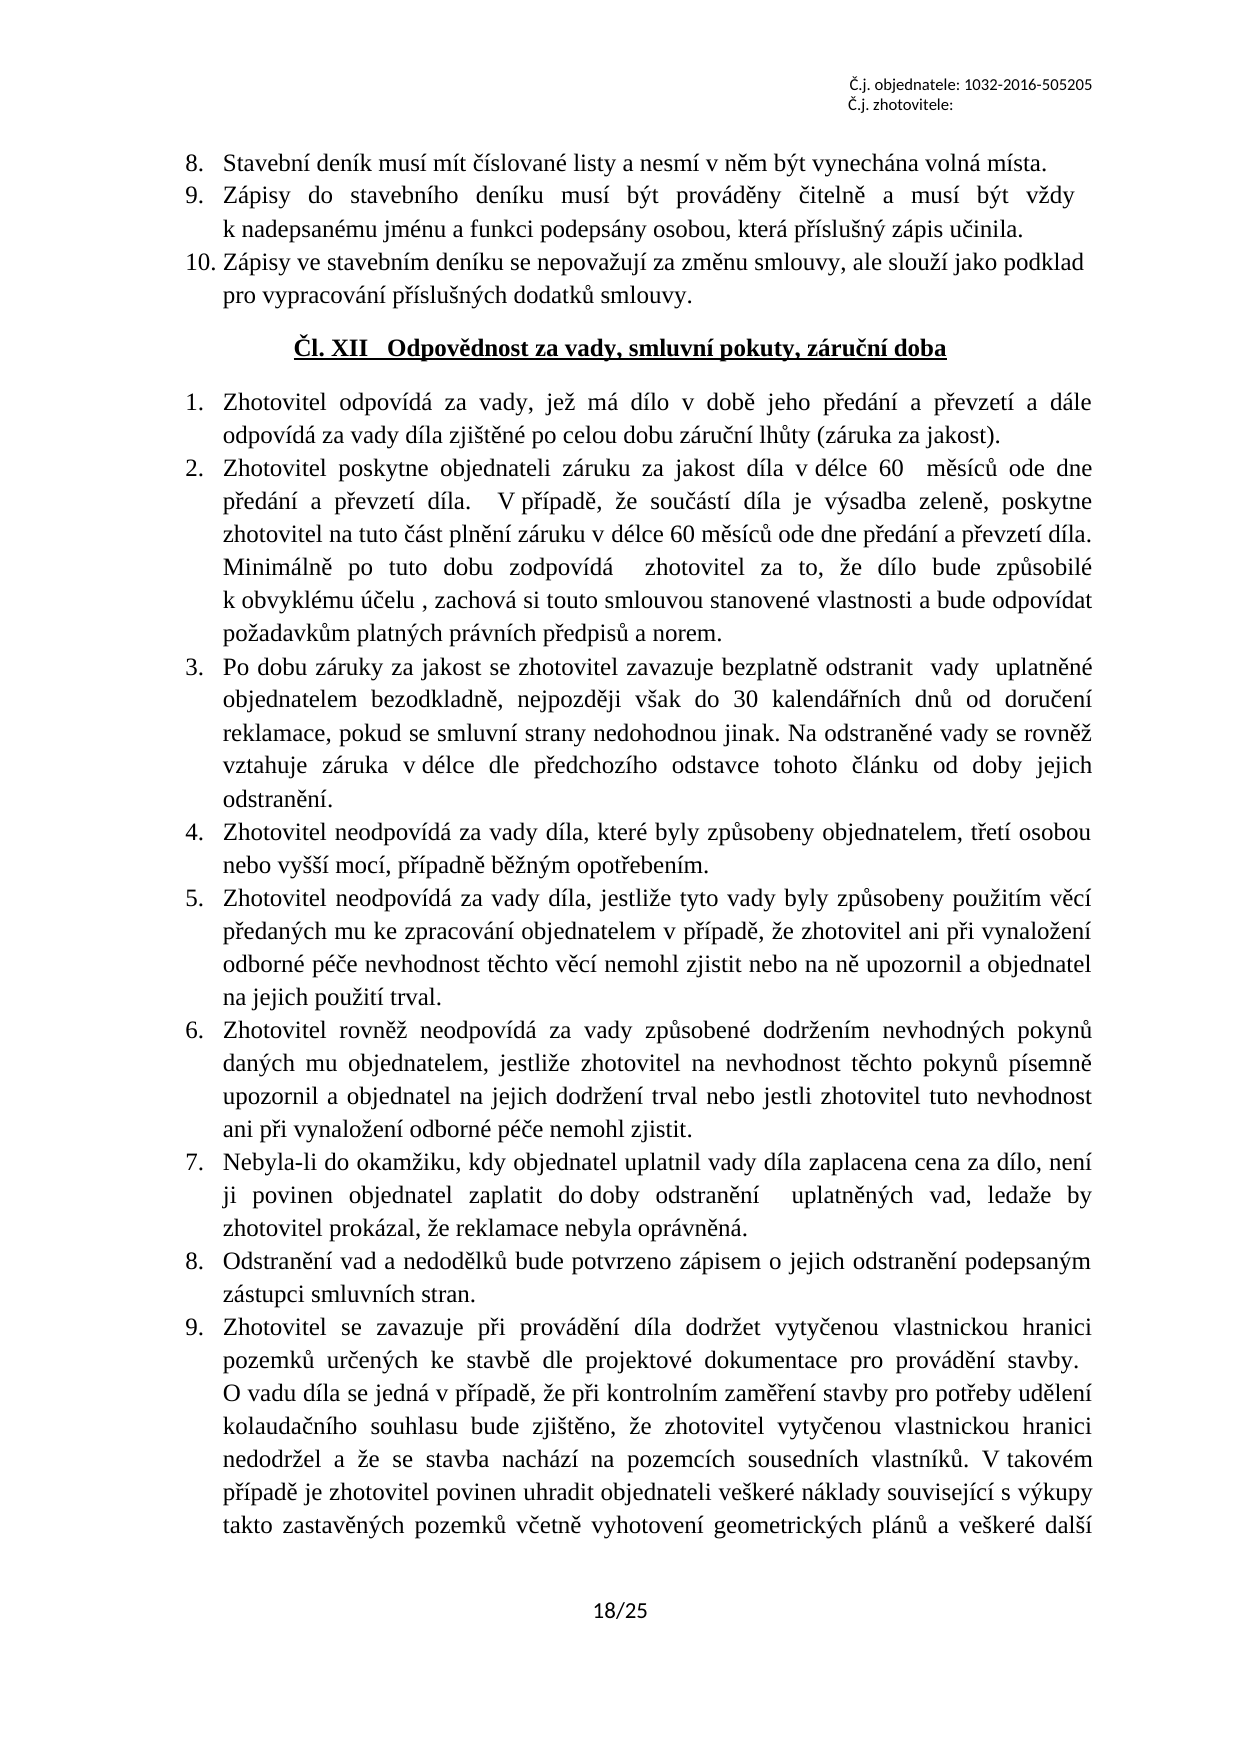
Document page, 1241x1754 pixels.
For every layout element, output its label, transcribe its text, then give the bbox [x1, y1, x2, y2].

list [185, 1312, 1093, 1539]
list Stavební deník musí mít číslované listy a nesmí v něm být vynechána volná místa. [185, 148, 1093, 176]
list Po dobu záruky za jakost se zhotovitel zavazuje bezplatně odstranit vady uplatněné objednatelem bezodkladně, nejpozději však do 30 kalendářních dnů od doručení reklamace, pokud se smluvní strany nedohodnou jinak. Na odstraněné vady se rovněž vztahuje záruka v délce dle předchozího odstavce tohoto článku od doby jejich odstranění. [185, 652, 1093, 812]
text Čl. XII Odpovědnost za vady, smluvní pokuty, záruční doba [148, 333, 1093, 362]
list Zhotovitel neodpovídá za vady díla, které byly způsobeny objednatelem, třetí osobou nebo vyšší mocí, případně běžným opotřebením. [185, 817, 1093, 878]
list Zhotovitel rovněž neodpovídá za vady způsobené dodržením nevhodných pokynů daných mu objednatelem, jestliže zhotovitel na nevhodnost těchto pokynů písemně upozornil a objednatel na jejich dodržení trval nebo jestli zhotovitel tuto nevhodnost ani při vynaložení odborné péče nemohl zjistit. [185, 1015, 1093, 1143]
list Nebyla-li do okamžiku, kdy objednatel uplatnil vady díla zaplacena cena za dílo, není ji povinen objednatel zaplatit do doby odstranění uplatněných vad, ledaže by zhotovitel prokázal, že reklamace nebyla oprávněná. [185, 1147, 1093, 1242]
list Zápisy ve stavebním deníku se nepovažují za změnu smlouvy, ale slouží jako podklad pro vypracování příslušných dodatků smlouvy. [185, 247, 1093, 308]
list Zápisy do stavebního deníku musí být prováděny čitelně a musí být vždy k nadepsanému jménu a funkci podepsány osobou, která příslušný zápis učinila. [185, 181, 1093, 242]
list Odstranění vad a nedodělků bude potvrzeno zápisem o jejich odstranění podepsaným zástupci smluvních stran. [185, 1246, 1093, 1308]
list Zhotovitel odpovídá za vady, jež má dílo v době jeho předání a převzetí a dále odpovídá za vady díla zjištěné po celou dobu záruční lhůty (záruka za jakost). [185, 387, 1093, 449]
list Zhotovitel neodpovídá za vady díla, jestliže tyto vady byly způsobeny použitím věcí předaných mu ke zpracování objednatelem v případě, že zhotovitel ani při vynaložení odborné péče nevhodnost těchto věcí nemohl zjistit nebo na ně upozornil a objednatel na jejich použití trval. [185, 883, 1093, 1011]
list Zhotovitel poskytne objednateli záruku za jakost díla v délce 60 měsíců ode dne předání a převzetí díla. V případě, že součástí díla je výsadba zeleně, poskytne zhotovitel na tuto část plnění záruku v délce 60 měsíců ode dne předání a převzetí díla. Minimálně po tuto dobu zodpovídá zhotovitel za to, že dílo bude způsobilé k obvyklému účelu , zachová si touto smlouvou stanovené vlastnosti a bude odpovídat požadavkům platných právních předpisů a norem. [185, 453, 1093, 647]
